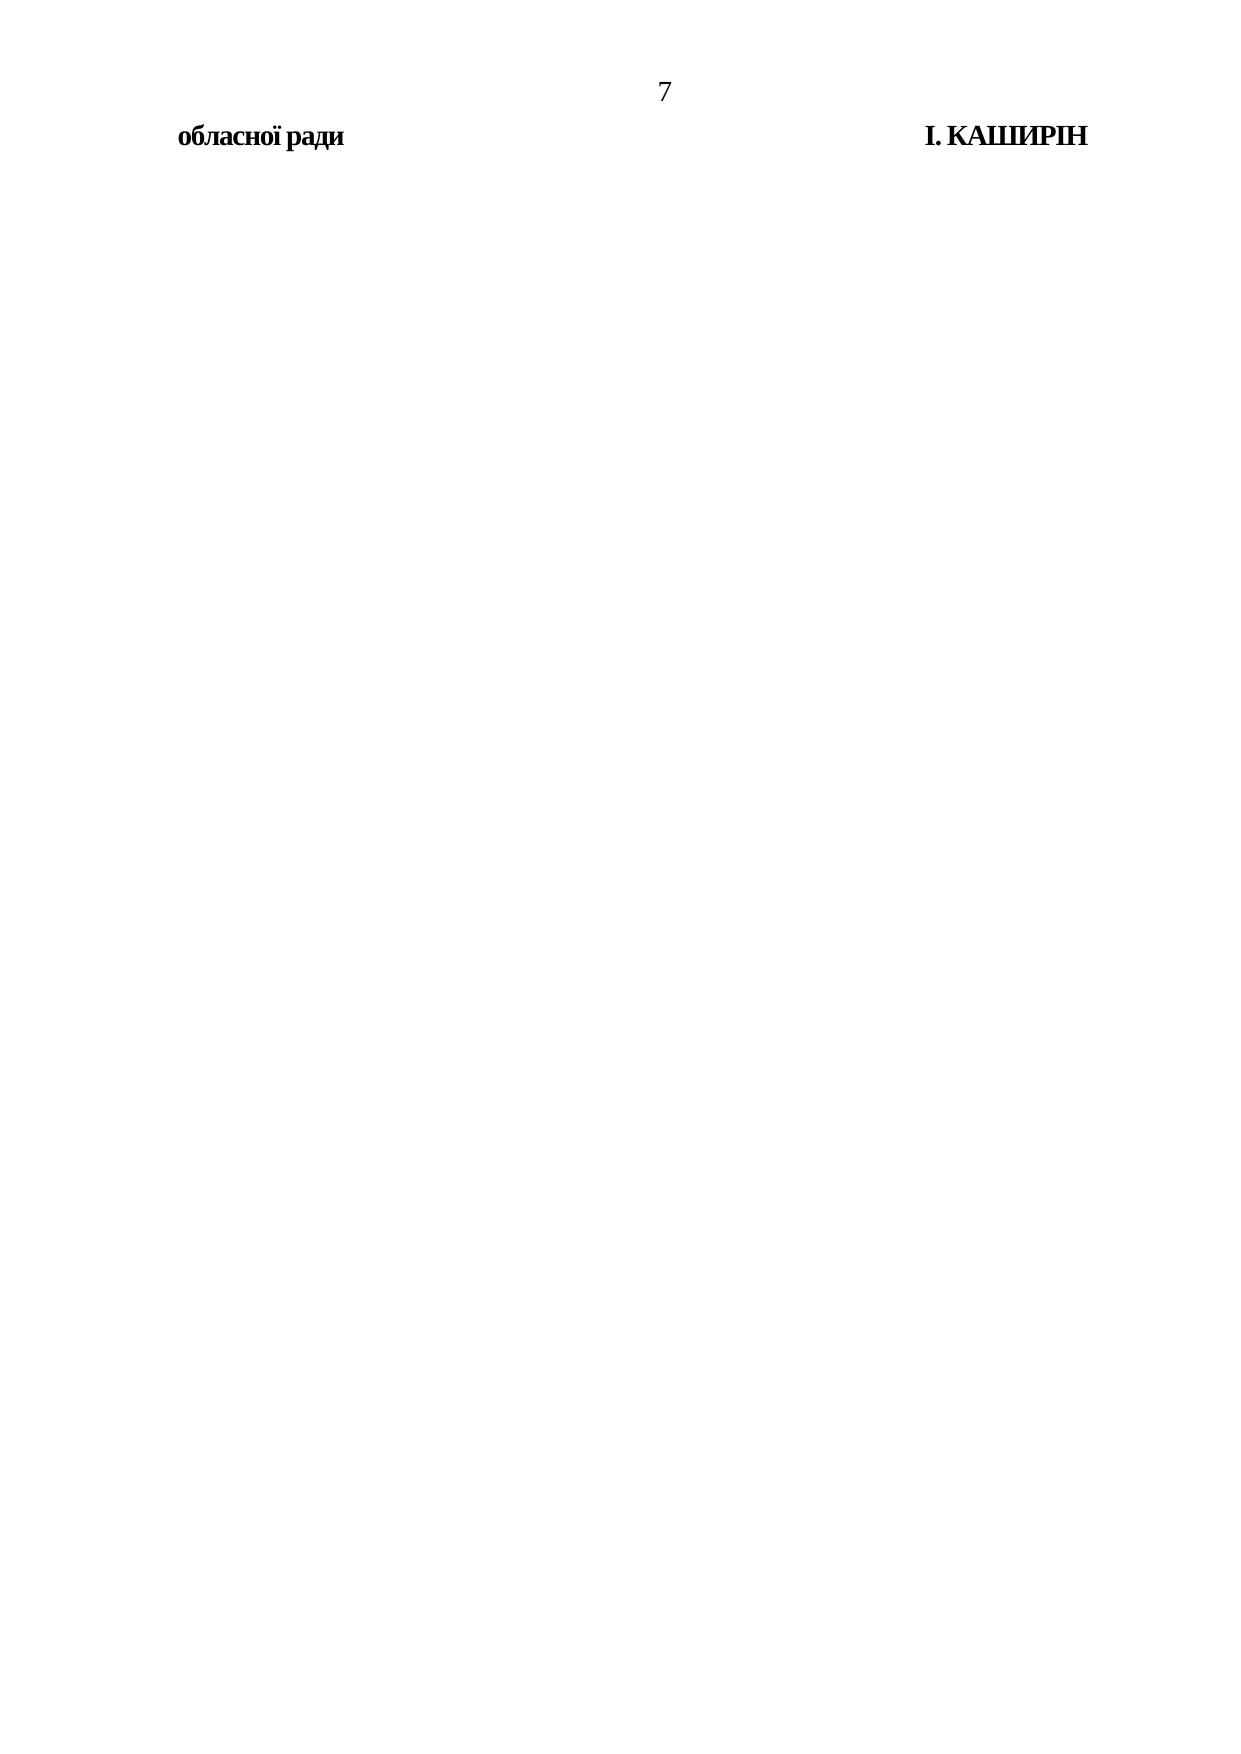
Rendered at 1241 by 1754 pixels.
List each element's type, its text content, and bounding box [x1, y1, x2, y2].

text обласної ради І. КАШИРІН [177, 118, 1152, 152]
